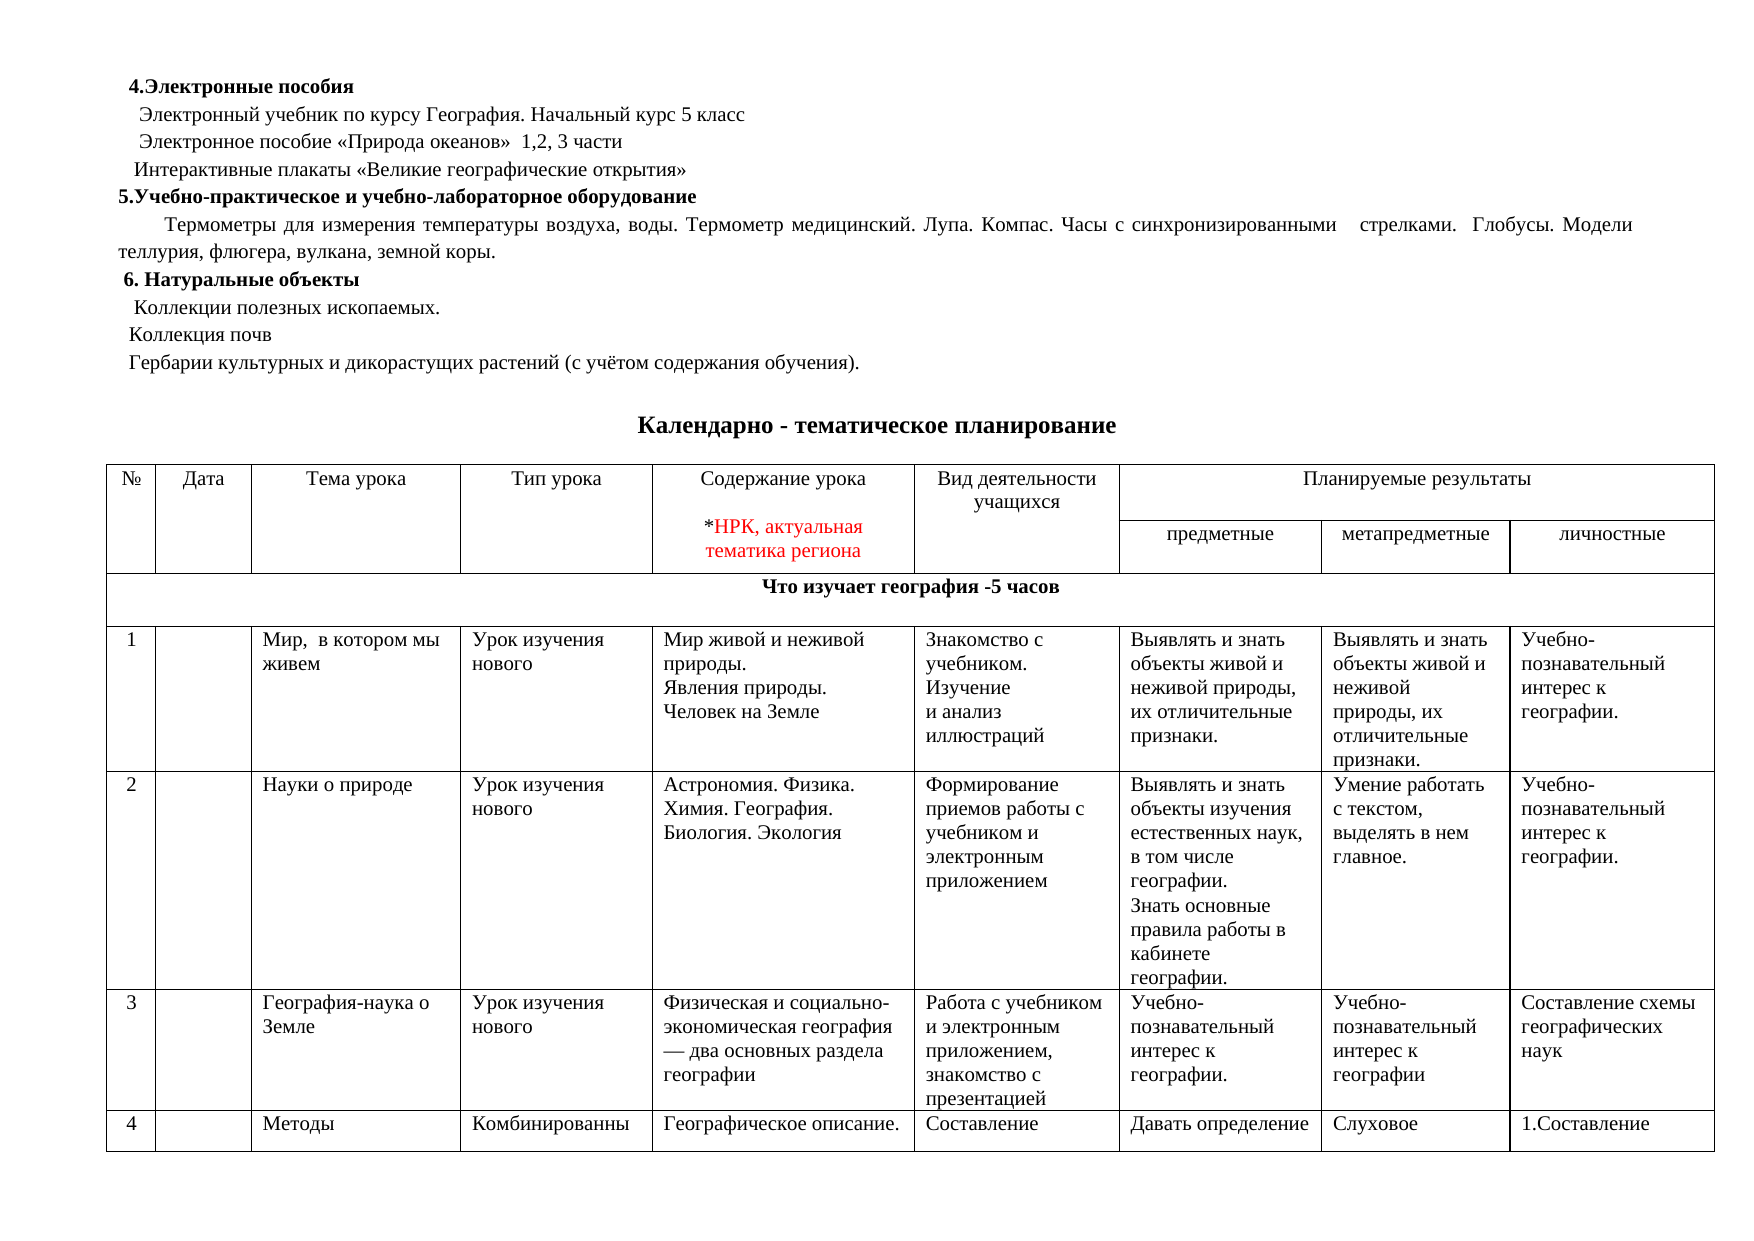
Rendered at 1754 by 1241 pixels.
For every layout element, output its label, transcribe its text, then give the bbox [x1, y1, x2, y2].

text 4.Электронные пособия [118, 74, 1636, 98]
table_cell 2 [107, 772, 155, 989]
text Термометры для измерения температуры воздуха, воды. Термометр медицинский. Лупа. Компас. Часы с синхронизированными стрелками. Глобусы. Модели теллурия, флюгера, вулкана, земной коры. [118, 212, 1636, 263]
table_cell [653, 1111, 914, 1151]
table_cell Учебно-познавательный интерес к географии. [1120, 990, 1321, 1110]
table_cell Формирование приемов работы с учебником и электронным приложением [915, 772, 1119, 989]
table_header Тип урока [461, 465, 652, 573]
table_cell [461, 1111, 652, 1151]
table_cell метапредметные [1322, 521, 1509, 573]
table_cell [1322, 1111, 1509, 1151]
text Гербарии культурных и дикорастущих растений (с учётом содержания обучения). [118, 350, 1636, 374]
table_cell [156, 627, 251, 771]
text Коллекции полезных ископаемых. [118, 295, 1636, 319]
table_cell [252, 1111, 460, 1151]
table_header Дата [156, 465, 251, 573]
text Коллекция почв [118, 322, 1636, 346]
table_cell Знакомство с учебником. Изучение и анализ иллюстраций [915, 627, 1119, 771]
table_cell Выявлять и знать объекты живой и неживой природы, их отличительные признаки. [1120, 627, 1321, 771]
text Календарно - тематическое планирование [118, 411, 1636, 439]
table_cell 1 [107, 627, 155, 771]
table_cell Учебно-познавательный интерес к географии. [1511, 772, 1714, 989]
table_cell Астрономия. Физика. Химия. География. Биология. Экология [653, 772, 914, 989]
text Интерактивные плакаты «Великие географические открытия» [118, 157, 1636, 181]
table_cell Мир живой и неживой природы. Явления природы. Человек на Земле [653, 627, 914, 771]
table_cell Выявлять и знать объекты изучения естественных наук, в том числе географии. Знать основные правила работы в кабинете географии. [1120, 772, 1321, 989]
table_cell Выявлять и знать объекты живой и неживой природы, их отличительные признаки. [1322, 627, 1509, 771]
text Электронный учебник по курсу География. Начальный курс 5 класс [118, 101, 1636, 126]
text Электронное пособие «Природа океанов» 1,2, 3 части [118, 129, 1636, 153]
text 5.Учебно-практическое и учебно-лабораторное оборудование [118, 184, 1636, 208]
table_cell Урок изучения нового [461, 990, 652, 1110]
table_cell Физическая и социально-экономическая география— два основных раздела географии [653, 990, 914, 1110]
table_cell Мир, в котором мы живем [252, 627, 460, 771]
table_cell [156, 1111, 251, 1151]
table_cell 4 [107, 1111, 155, 1151]
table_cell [1511, 1111, 1714, 1151]
table_cell [156, 772, 251, 989]
table_cell Составление схемы географических наук [1511, 990, 1714, 1110]
table_cell Урок изучения нового [461, 627, 652, 771]
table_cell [915, 1111, 1119, 1151]
table_cell География-наука о Земле [252, 990, 460, 1110]
table_cell предметные [1120, 521, 1321, 573]
table_header Содержание урока *НРК, актуальная тематика региона [653, 465, 914, 573]
table_cell 3 [107, 990, 155, 1110]
text 6. Натуральные объекты [118, 267, 1636, 291]
table_cell Учебно-познавательный интерес к географии. [1511, 627, 1714, 771]
table_cell Науки о природе [252, 772, 460, 989]
table_header Тема урока [252, 465, 460, 573]
table_cell Умение работать с текстом, выделять в нем главное. [1322, 772, 1509, 989]
table_header Вид деятельности учащихся [915, 465, 1119, 573]
table_cell [156, 990, 251, 1110]
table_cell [1120, 1111, 1321, 1151]
table_cell Учебно-познавательный интерес к географии [1322, 990, 1509, 1110]
table_cell личностные [1511, 521, 1714, 573]
table_header Планируемые результаты [1120, 465, 1714, 520]
table_cell Урок изучения нового [461, 772, 652, 989]
table_cell Что изучает география -5 часов [107, 574, 1714, 626]
table_cell Работа с учебником и электронным приложением, знакомство с презентацией [915, 990, 1119, 1110]
table_header № [107, 465, 155, 573]
